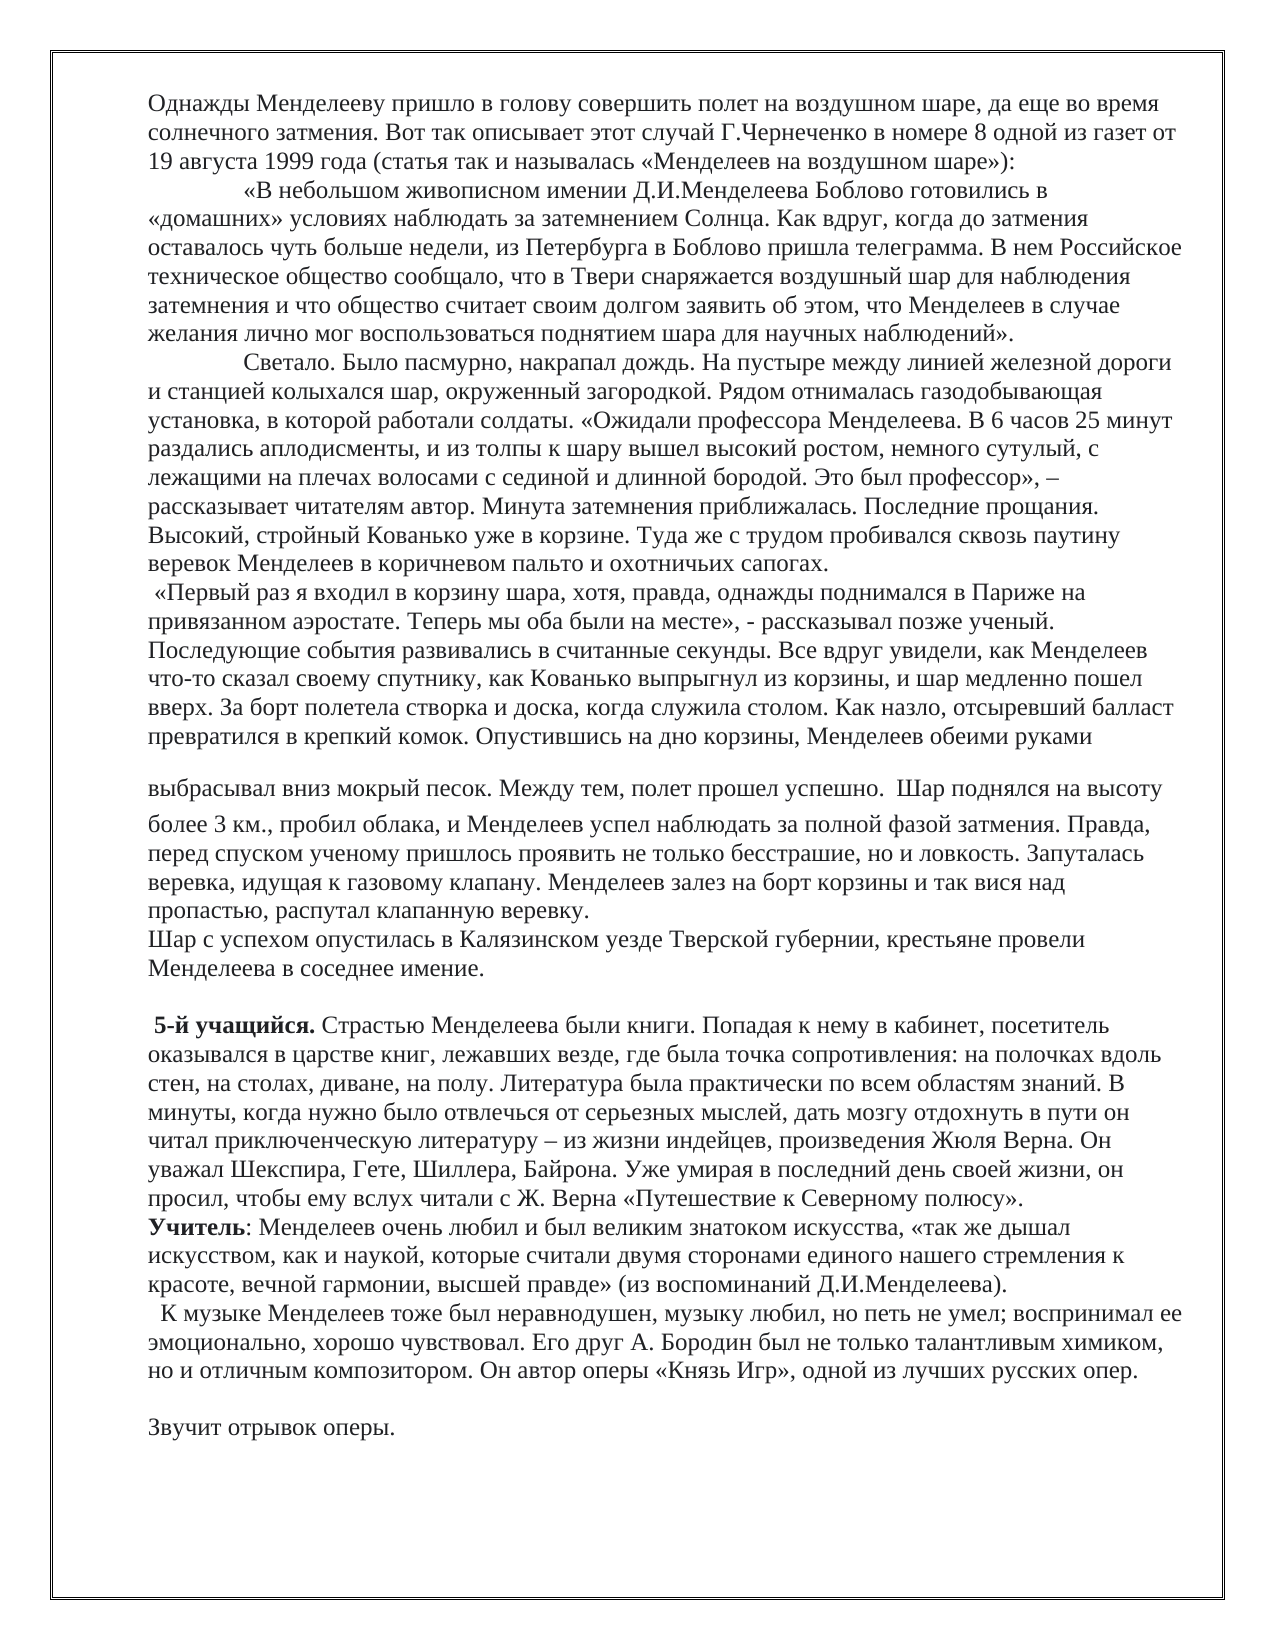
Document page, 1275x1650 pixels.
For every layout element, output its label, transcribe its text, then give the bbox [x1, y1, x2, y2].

text Шар с успехом опустилась в Калязинском уезде Тверской губернии, крестьяне провели Менделеева в соседнее имение. [148, 924, 1186, 982]
text Светало. Было пасмурно, накрапал дождь. На пустыре между линией железной дороги и станцией колыхался шар, окруженный загородкой. Рядом отнималась газодобывающая установка, в которой работали солдаты. «Ожидали профессора Менделеева. В 6 часов 25 минут раздались аплодисменты, и из толпы к шару вышел высокий ростом, немного сутулый, с лежащими на плечах волосами с сединой и длинной бородой. Это был профессор», – рассказывает читателям автор. Минута затемнения приближалась. Последние прощания. Высокий, стройный Кованько уже в корзине. Туда же с трудом пробивался сквозь паутину веревок Менделеев в коричневом пальто и охотничьих сапогах. [148, 347, 1186, 577]
text «В небольшом живописном имении Д.И.Менделеева Боблово готовились в «домашних» условиях наблюдать за затемнением Солнца. Как вдруг, когда до затмения оставалось чуть больше недели, из Петербурга в Боблово пришла телеграмма. В нем Российское техническое общество сообщало, что в Твери снаряжается воздушный шар для наблюдения затемнения и что общество считает своим долгом заявить об этом, что Менделеев в случае желания лично мог воспользоваться поднятием шара для научных наблюдений». [148, 175, 1186, 347]
text К музыке Менделеев тоже был неравнодушен, музыку любил, но петь не умел; воспринимал ее эмоционально, хорошо чувствовал. Его друг А. Бородин был не только талантливым химиком, но и отличным композитором. Он автор оперы «Князь Игр», одной из лучших русских опер. [148, 1298, 1186, 1384]
text Однажды Менделееву пришло в голову совершить полет на воздушном шаре, да еще во время солнечного затмения. Вот так описывает этот случай Г.Чернеченко в номере 8 одной из газет от 19 августа 1999 года (статья так и называлась «Менделеев на воздушном шаре»): [148, 88, 1186, 175]
text 5-й учащийся. Страстью Менделеева были книги. Попадая к нему в кабинет, посетитель оказывался в царстве книг, лежавших везде, где была точка сопротивления: на полочках вдоль стен, на столах, диване, на полу. Литература была практически по всем областям знаний. В минуты, когда нужно было отвлечься от серьезных мыслей, дать мозгу отдохнуть в пути он читал приключенческую литературу – из жизни индейцев, произведения Жюля Верна. Он уважал Шекспира, Гете, Шиллера, Байрона. Уже умирая в последний день своей жизни, он просил, чтобы ему вслух читали с Ж. Верна «Путешествие к Северному полюсу». [148, 1011, 1186, 1212]
text «Первый раз я входил в корзину шара, хотя, правда, однажды поднимался в Париже на привязанном аэростате. Теперь мы оба были на месте», - рассказывал позже ученый. Последующие события развивались в считанные секунды. Все вдруг увидели, как Менделеев что-то сказал своему спутнику, как Кованько выпрыгнул из корзины, и шар медленно пошел вверх. За борт полетела створка и доска, когда служила столом. Как назло, отсыревший балласт превратился в крепкий комок. Опустившись на дно корзины, Менделеев обеими руками выбрасывал вниз мокрый песок. Между тем, полет прошел успешно. Шар поднялся на высоту более 3 км., пробил облака, и Менделеев успел наблюдать за полной фазой затмения. Правда, перед спуском ученому пришлось проявить не только бесстрашие, но и ловкость. Запуталась веревка, идущая к газовому клапану. Менделеев залез на борт корзины и так вися над пропастью, распутал клапанную веревку. [148, 577, 1186, 924]
text Звучит отрывок оперы. [148, 1384, 1186, 1441]
text Учитель: Менделеев очень любил и был великим знатоком искусства, «так же дышал искусством, как и наукой, которые считали двумя сторонами единого нашего стремления к красоте, вечной гармонии, высшей правде» (из воспоминаний Д.И.Менделеева). [148, 1212, 1186, 1298]
